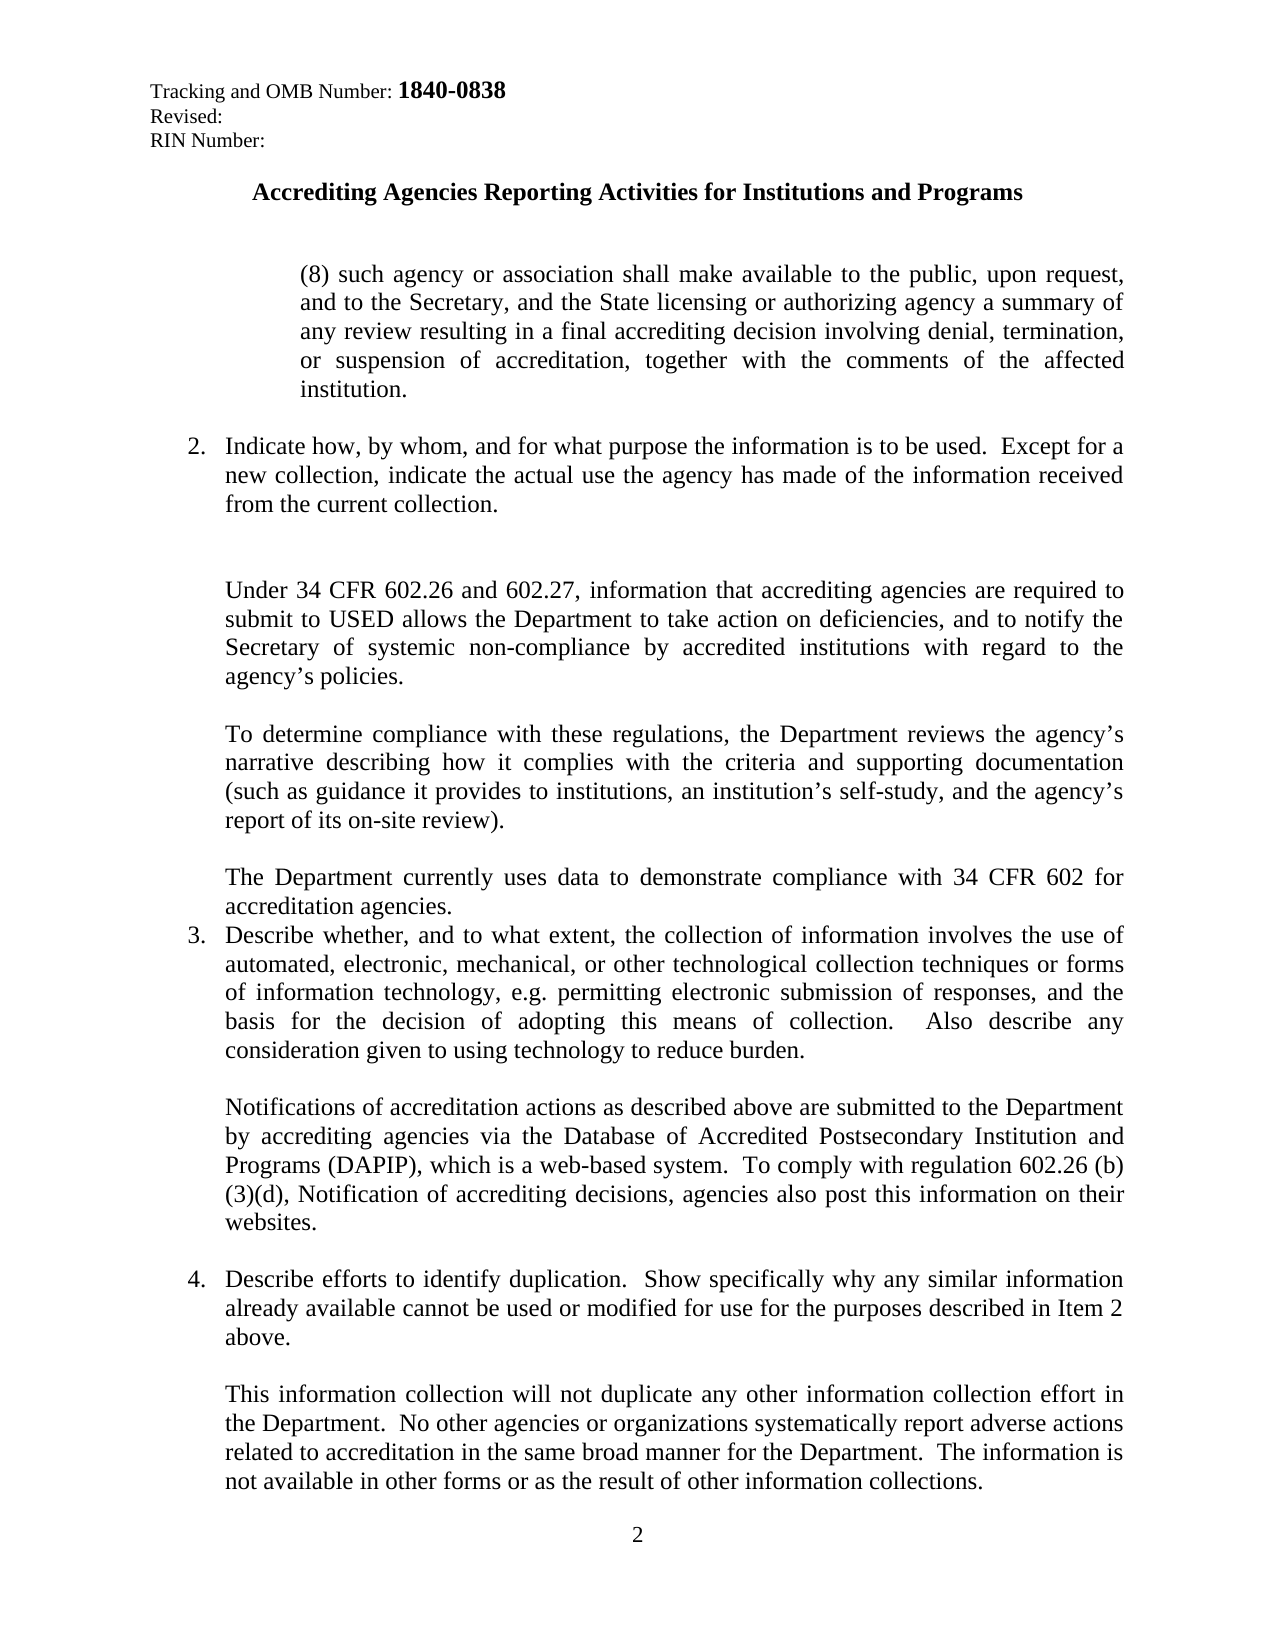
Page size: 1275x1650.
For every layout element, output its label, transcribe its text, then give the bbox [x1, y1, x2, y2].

list Describe whether, and to what extent, the collection of information involves the use of automated, electronic, mechanical, or other technological collection techniques or forms of information technology, e.g. permitting electronic submission of responses, and the basis for the decision of adopting this means of collection. Also describe any consideration given to using technology to reduce burden. [187, 920, 1125, 1064]
list Indicate how, by whom, and for what purpose the information is to be used. Except for a new collection, indicate the actual use the agency has made of the information received from the current collection. [187, 431, 1125, 517]
text Under 34 CFR 602.26 and 602.27, information that accrediting agencies are required to submit to USED allows the Department to take action on deficiencies, and to notify the Secretary of systemic non-compliance by accredited institutions with regard to the agency’s policies. [225, 575, 1125, 690]
text To determine compliance with these regulations, the Department reviews the agency’s narrative describing how it complies with the criteria and supporting documentation (such as guidance it provides to institutions, an institution’s self-study, and the agency’s report of its on-site review). [225, 719, 1125, 834]
text The Department currently uses data to demonstrate compliance with 34 CFR 602 for accreditation agencies. [225, 862, 1125, 920]
text (8) such agency or association shall make available to the public, upon request, and to the Secretary, and the State licensing or authorizing agency a summary of any review resulting in a final accrediting decision involving denial, termination, or suspension of accreditation, together with the comments of the affected institution. [300, 259, 1125, 402]
list Describe efforts to identify duplication. Show specifically why any similar information already available cannot be used or modified for use for the purposes described in Item 2 above. [187, 1264, 1125, 1350]
list This information collection will not duplicate any other information collection effort in the Department. No other agencies or organizations systematically report adverse actions related to accreditation in the same broad manner for the Department. The information is not available in other forms or as the result of other information collections. [225, 1379, 1125, 1494]
text Notifications of accreditation actions as described above are submitted to the Department by accrediting agencies via the Database of Accredited Postsecondary Institution and Programs (DAPIP), which is a web-based system. To comply with regulation 602.26 (b)(3)(d), Notification of accrediting decisions, agencies also post this information on their websites. [225, 1092, 1125, 1236]
